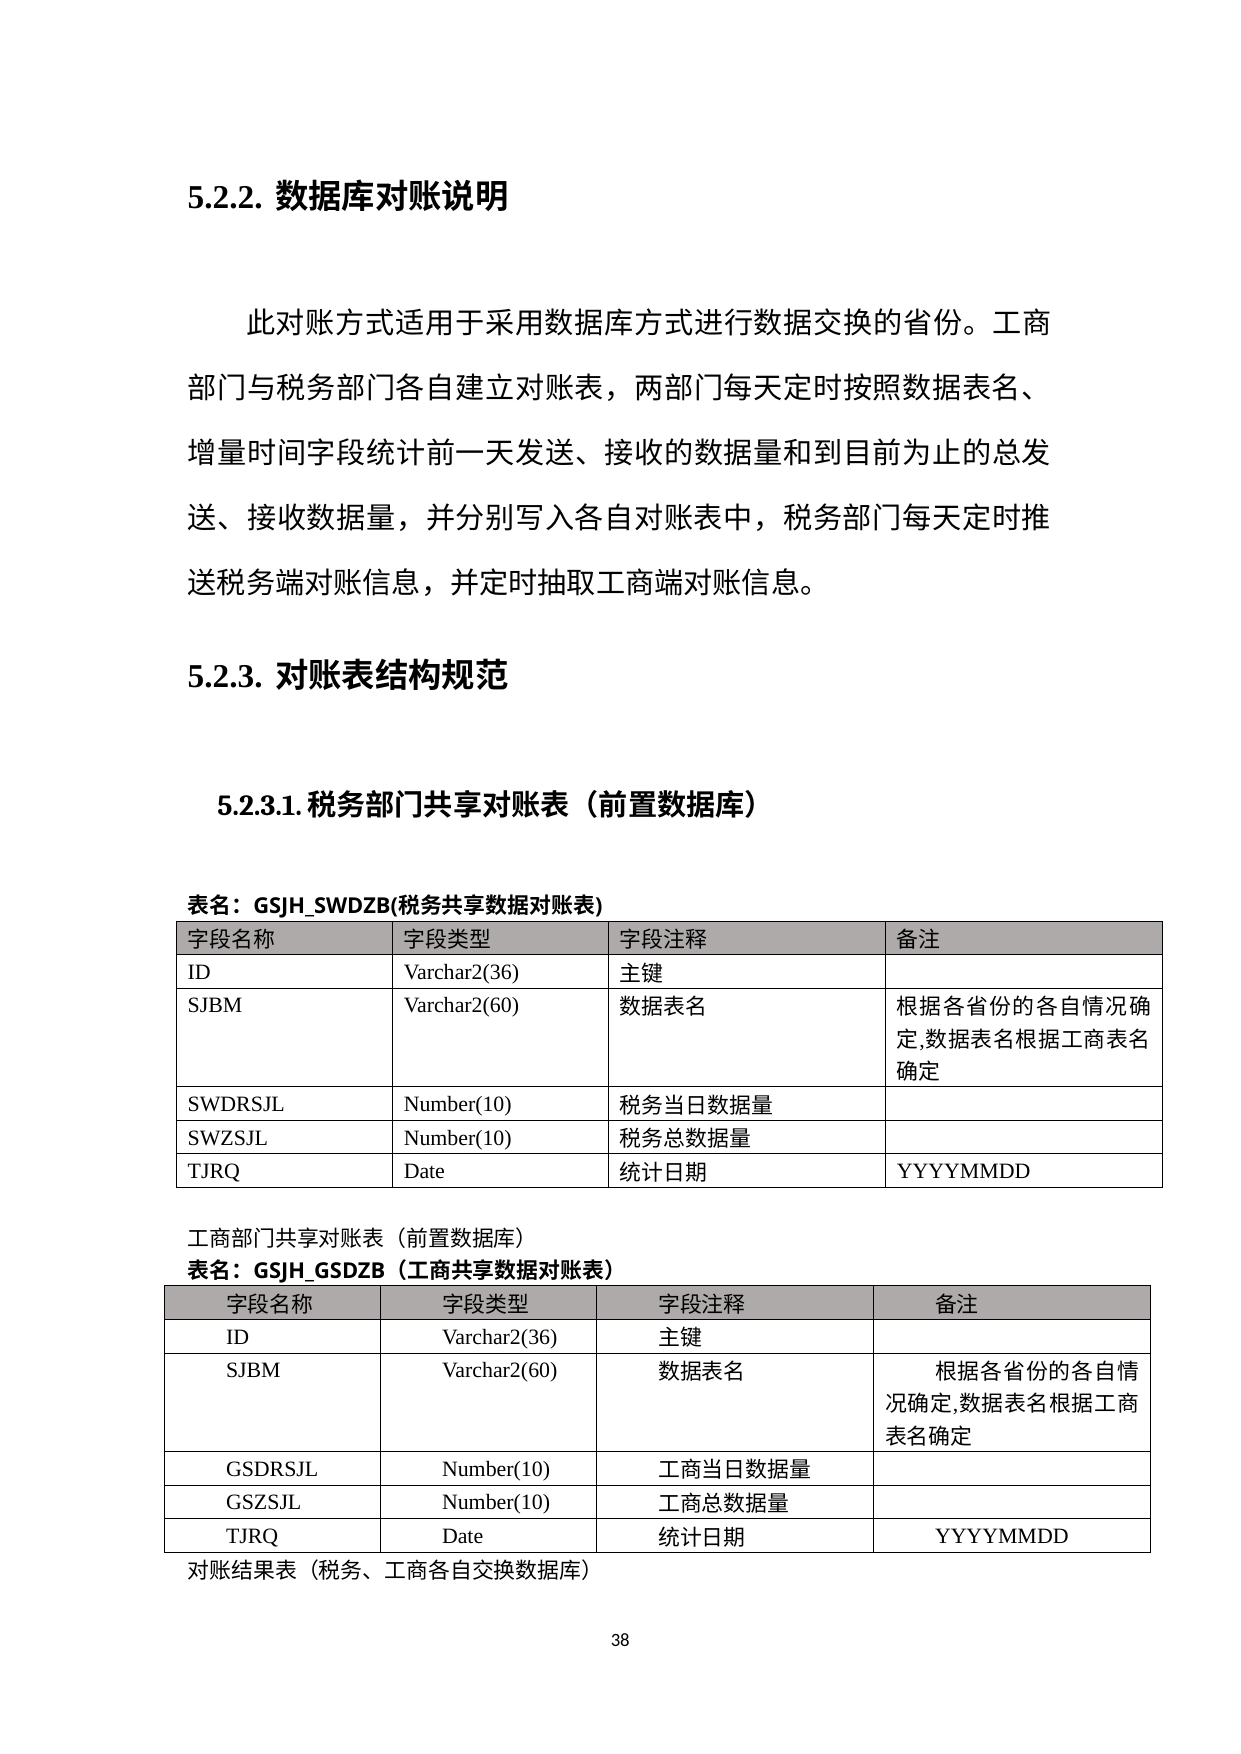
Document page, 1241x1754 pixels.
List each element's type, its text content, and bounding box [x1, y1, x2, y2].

text 此对账方式适用于采用数据库方式进行数据交换的省份。工商部门与税务部门各自建立对账表，两部门每天定时按照数据表名、增量时间字段统计前一天发送、接收的数据量和到目前为止的总发送、接收数据量，并分别写入各自对账表中，税务部门每天定时推送税务端对账信息，并定时抽取工商端对账信息。 [187, 289, 1053, 614]
table_cell Varchar2(60) [393, 989, 608, 1086]
table_cell SWDRSJL [177, 1087, 392, 1120]
table_cell TJRQ [177, 1154, 392, 1187]
table_cell 税务当日数据量 [609, 1087, 885, 1120]
table_header 字段名称 [177, 922, 392, 954]
table_cell Number(10) [381, 1486, 596, 1518]
table_cell [874, 1320, 1150, 1352]
table_cell [886, 955, 1162, 988]
text 表名：GSJH_SWDZB(税务共享数据对账表) [187, 888, 1053, 921]
table_cell [874, 1486, 1150, 1518]
table_cell Date [381, 1519, 596, 1552]
table_header 备注 [886, 922, 1162, 954]
table_cell 根据各省份的各自情况确定,数据表名根据工商表名确定 [874, 1354, 1150, 1451]
table_cell 数据表名 [597, 1354, 873, 1451]
table_cell 统计日期 [609, 1154, 885, 1187]
table_cell 主键 [609, 955, 885, 988]
table_cell GSDRSJL [165, 1452, 380, 1484]
table_header 备注 [874, 1286, 1150, 1319]
table_cell SJBM [165, 1354, 380, 1451]
table_cell 数据表名 [609, 989, 885, 1086]
table_cell 工商总数据量 [597, 1486, 873, 1518]
table_cell SWZSJL [177, 1121, 392, 1153]
table_cell 工商当日数据量 [597, 1452, 873, 1484]
table_cell SJBM [177, 989, 392, 1086]
text 工商部门共享对账表（前置数据库） [187, 1220, 1053, 1253]
table_header 字段注释 [609, 922, 885, 954]
table_header 字段类型 [381, 1286, 596, 1319]
table_cell [886, 1121, 1162, 1153]
table_cell YYYYMMDD [886, 1154, 1162, 1187]
subtitle 对账表结构规范 [187, 641, 1053, 706]
table_cell GSZSJL [165, 1486, 380, 1518]
table_cell 统计日期 [597, 1519, 873, 1552]
table_cell Date [393, 1154, 608, 1187]
table_header 字段类型 [393, 922, 608, 954]
table_cell ID [165, 1320, 380, 1352]
table_cell 税务总数据量 [609, 1121, 885, 1153]
table_cell Varchar2(36) [381, 1320, 596, 1352]
table_header 字段名称 [165, 1286, 380, 1319]
text 对账结果表（税务、工商各自交换数据库） [187, 1553, 1053, 1585]
table_cell Varchar2(60) [381, 1354, 596, 1451]
text 表名：GSJH_GSDZB（工商共享数据对账表） [187, 1253, 1053, 1285]
subtitle 数据库对账说明 [187, 162, 1053, 227]
table_cell Number(10) [393, 1087, 608, 1120]
table_cell Varchar2(36) [393, 955, 608, 988]
table_cell Number(10) [381, 1452, 596, 1484]
table_cell 根据各省份的各自情况确定,数据表名根据工商表名确定 [886, 989, 1162, 1086]
table_cell [886, 1087, 1162, 1120]
subtitle 税务部门共享对账表（前置数据库） [217, 770, 1053, 835]
table_cell ID [177, 955, 392, 988]
table_cell YYYYMMDD [874, 1519, 1150, 1552]
table_cell Number(10) [393, 1121, 608, 1153]
table_cell 主键 [597, 1320, 873, 1352]
table_cell [874, 1452, 1150, 1484]
table_header 字段注释 [597, 1286, 873, 1319]
table_cell TJRQ [165, 1519, 380, 1552]
